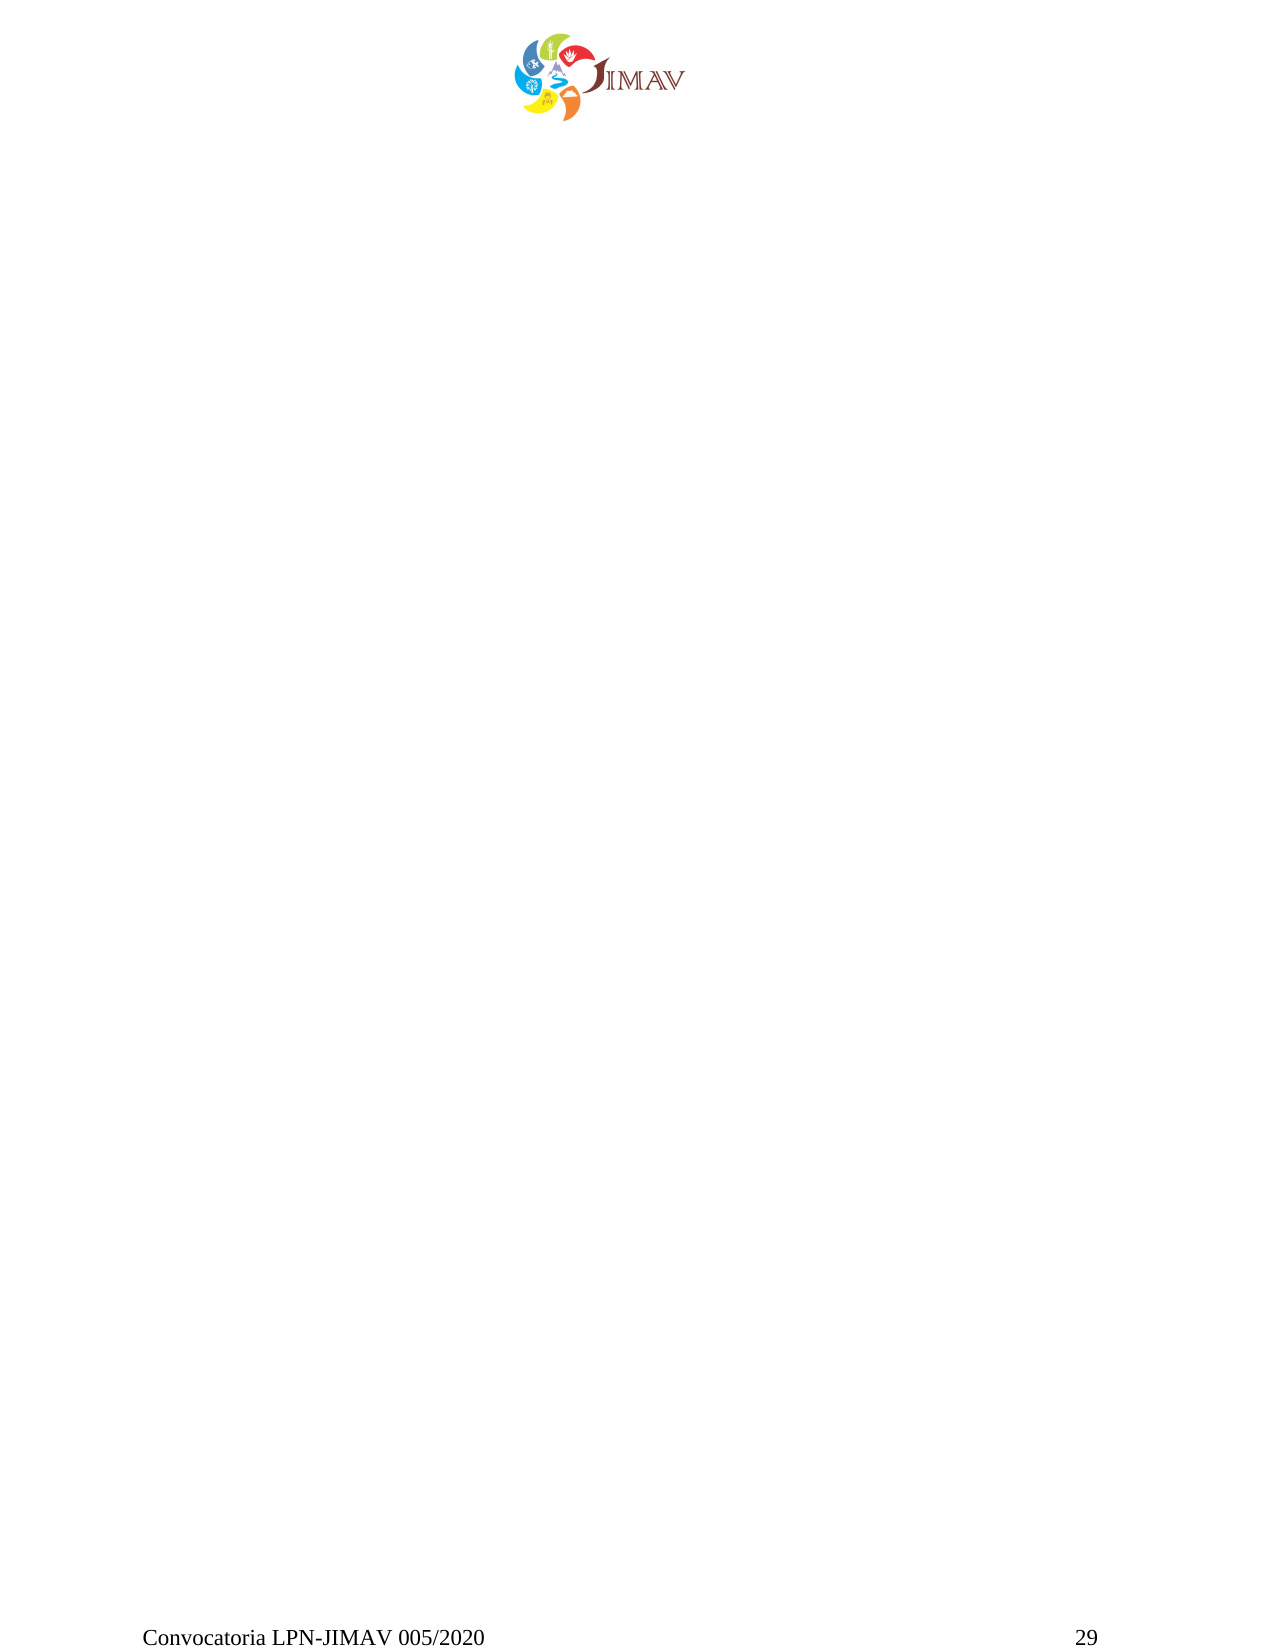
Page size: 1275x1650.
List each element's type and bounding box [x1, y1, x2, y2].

picture [507, 28, 689, 122]
